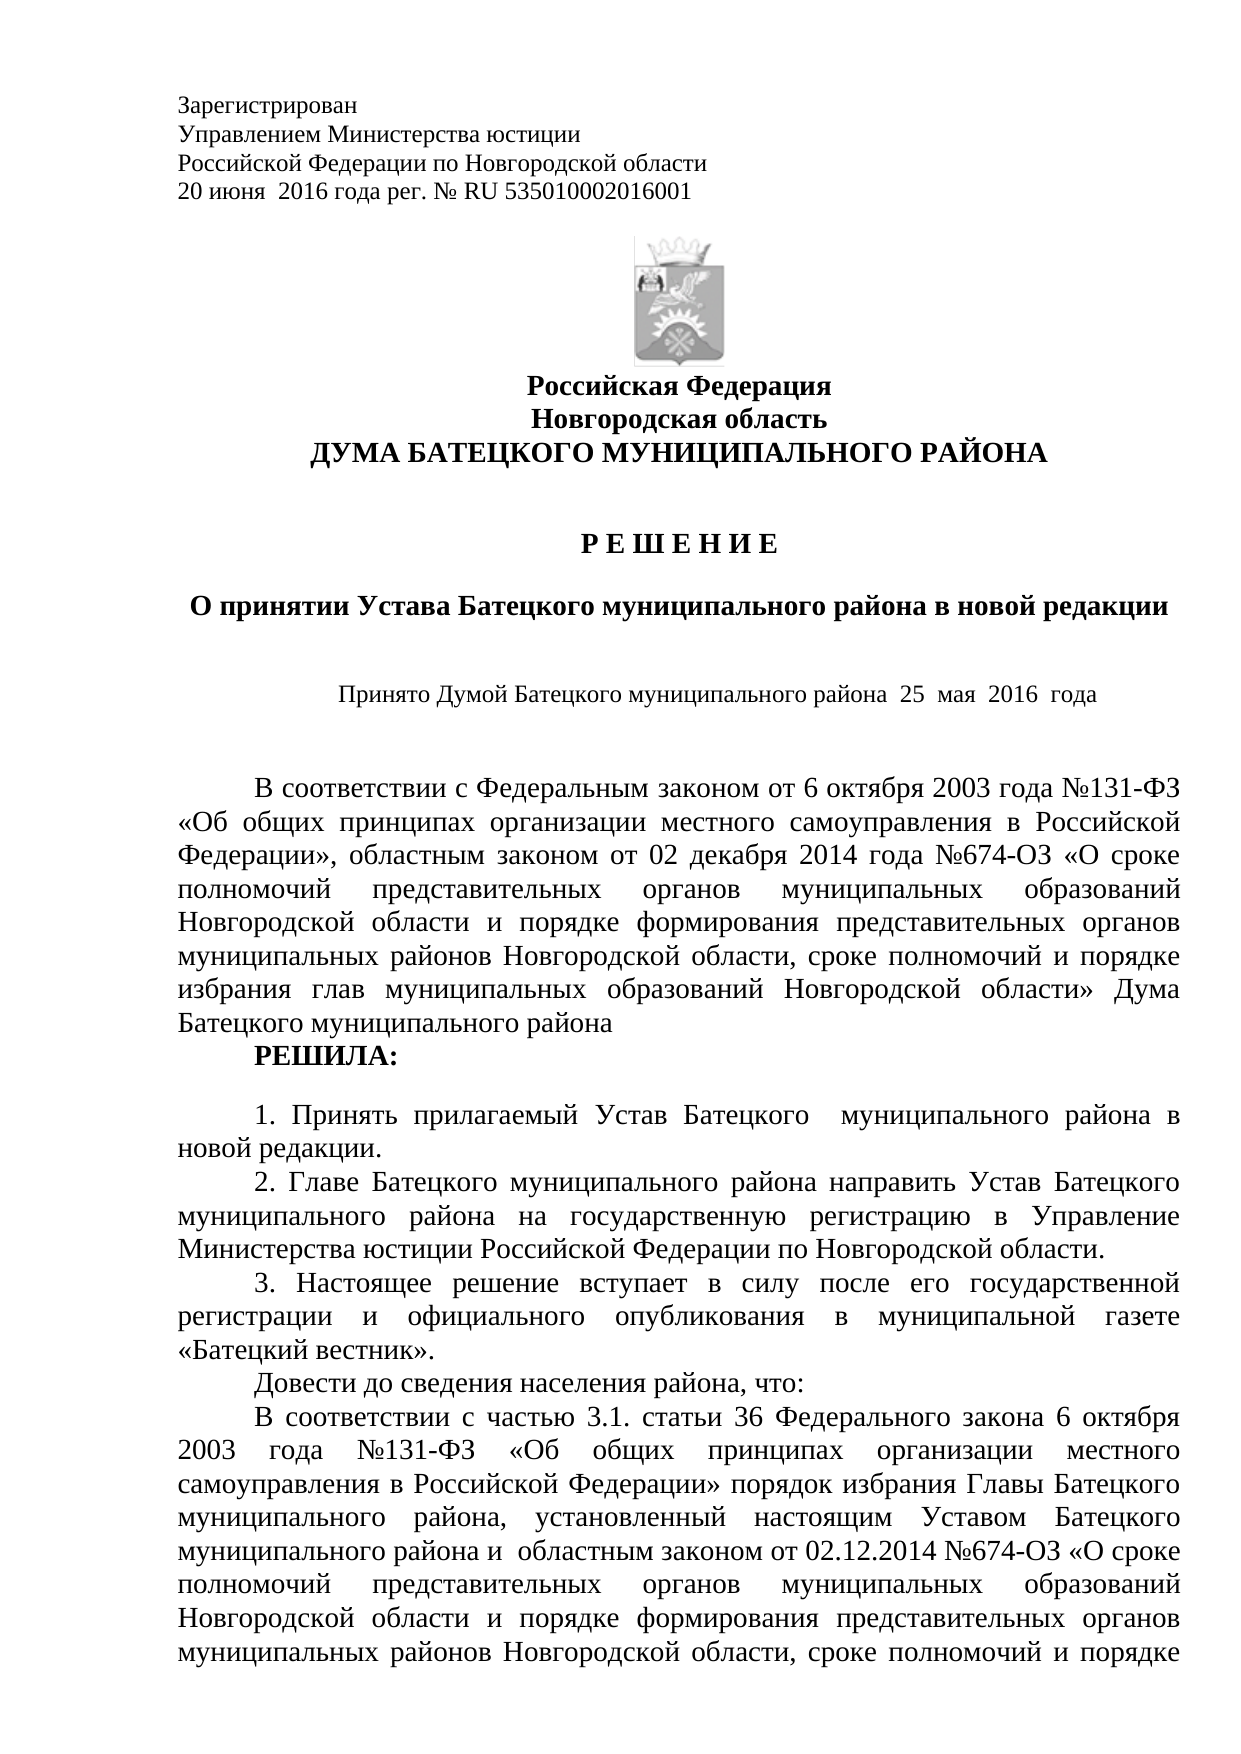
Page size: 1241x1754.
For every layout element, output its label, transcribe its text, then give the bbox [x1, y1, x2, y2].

text Зарегистрирован [177, 90, 1181, 119]
text Новгородская область [177, 401, 1181, 435]
text Принято Думой Батецкого муниципального района 25 мая 2016 года [177, 679, 1181, 708]
text РЕШИЛА: [177, 1038, 1181, 1072]
text Российская Федерация [177, 368, 1181, 401]
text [177, 1399, 1181, 1667]
picture [633, 236, 725, 368]
text О принятии Устава Батецкого муниципального района в новой редакции [177, 588, 1181, 622]
text 2. Главе Батецкого муниципального района направить Устав Батецкого муниципального района на государственную регистрацию в Управление Министерства юстиции Российской Федерации по Новгородской области. [177, 1164, 1181, 1265]
text Управлением Министерства юстиции [177, 119, 1181, 148]
text Р Е Ш Е Н И Е [177, 526, 1181, 559]
text В соответствии с Федеральным законом от 6 октября 2003 года №131-ФЗ «Об общих принципах организации местного самоуправления в Российской Федерации», областным законом от 02 декабря 2014 года №674-ОЗ «О сроке полномочий представительных органов муниципальных образований Новгородской области и порядке формирования представительных органов муниципальных районов Новгородской области, сроке полномочий и порядке избрания глав муниципальных образований Новгородской области» Дума Батецкого муниципального района [177, 770, 1181, 1038]
text 1. Принять прилагаемый Устав Батецкого муниципального района в новой редакции. [177, 1097, 1181, 1164]
text Довести до сведения населения района, что: [177, 1365, 1181, 1399]
text ДУМА Батецкого муниципального района [177, 435, 1181, 468]
text 3. Настоящее решение вступает в силу после его государственной регистрации и официального опубликования в муниципальной газете «Батецкий вестник». [177, 1265, 1181, 1365]
text 20 июня 2016 года рег. № RU 535010002016001 [177, 176, 1181, 205]
text Российской Федерации по Новгородской области [177, 148, 1181, 176]
